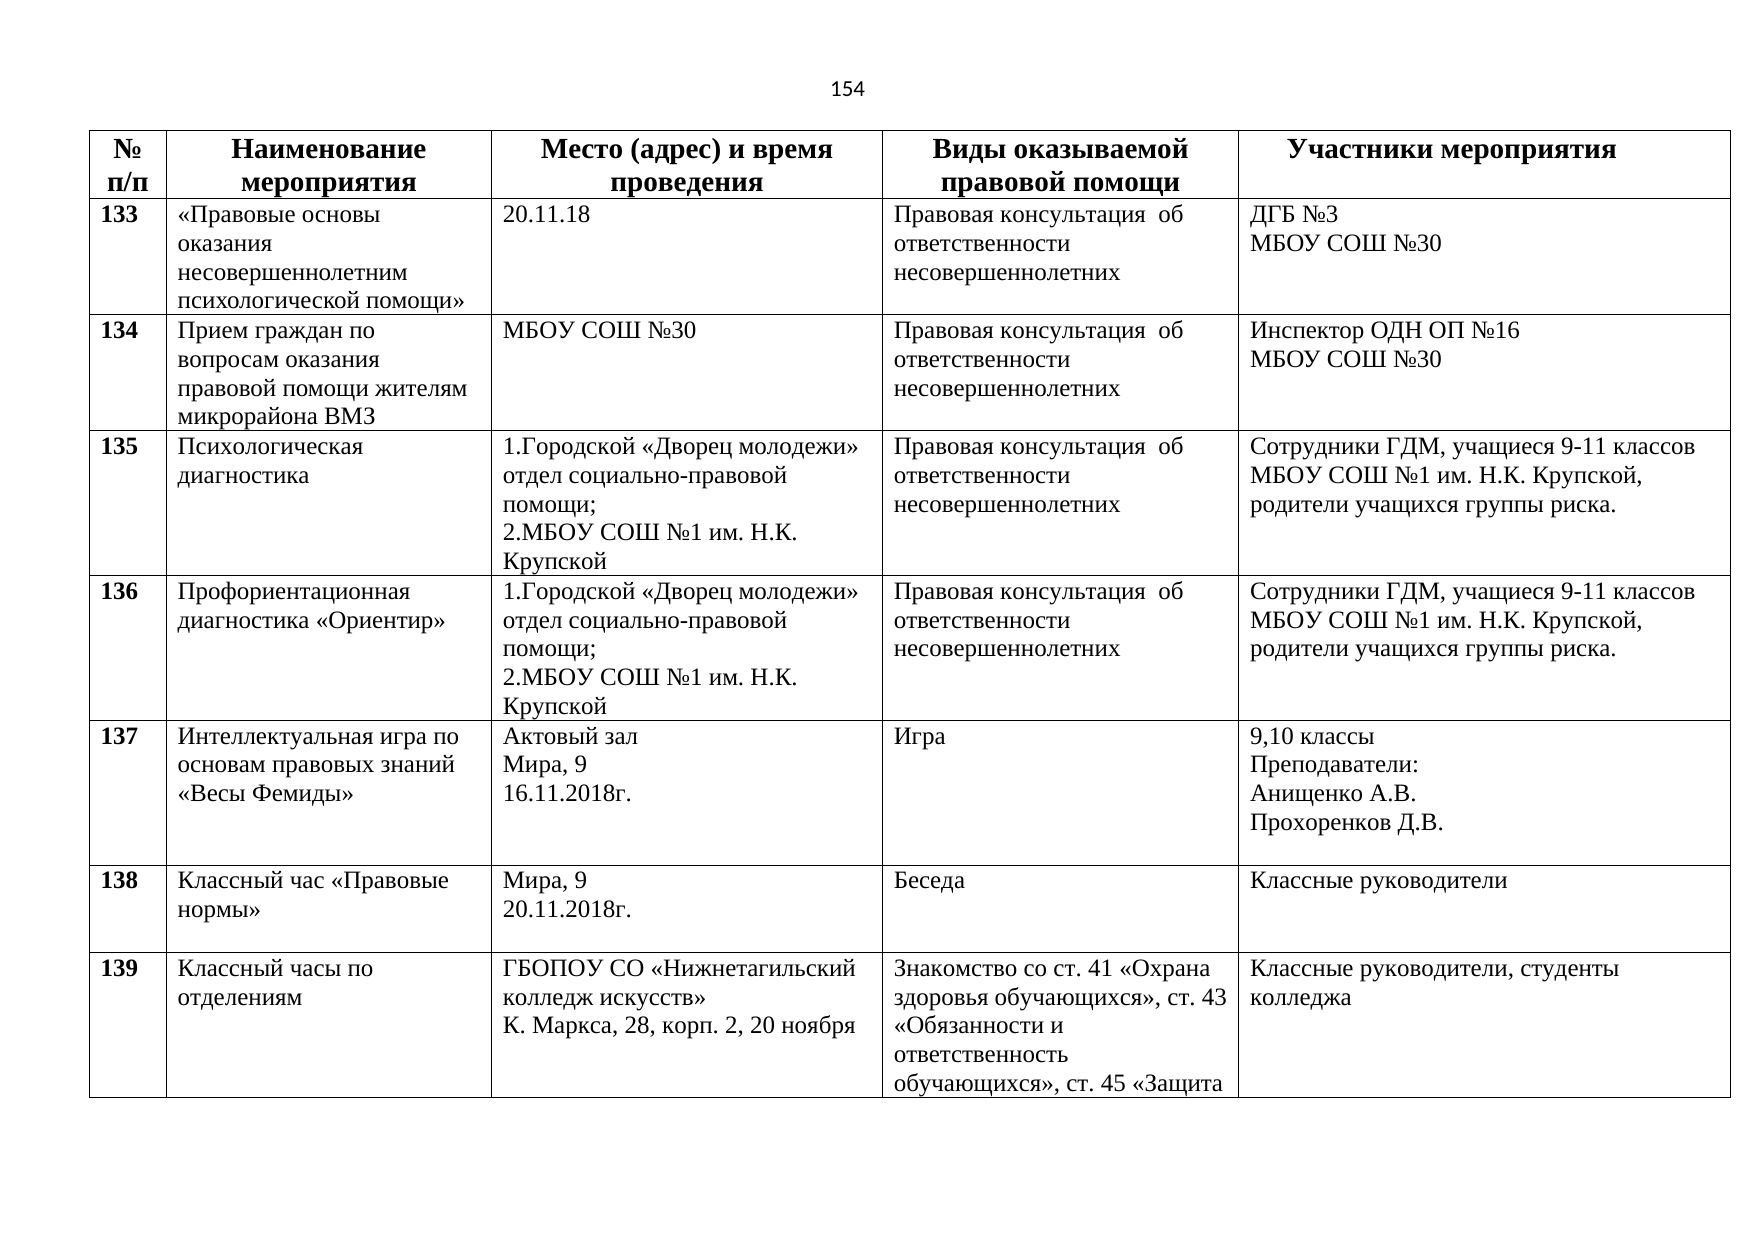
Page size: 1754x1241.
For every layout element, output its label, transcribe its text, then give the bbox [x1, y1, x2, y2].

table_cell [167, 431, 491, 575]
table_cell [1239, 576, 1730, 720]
table_header № п/п [90, 131, 166, 198]
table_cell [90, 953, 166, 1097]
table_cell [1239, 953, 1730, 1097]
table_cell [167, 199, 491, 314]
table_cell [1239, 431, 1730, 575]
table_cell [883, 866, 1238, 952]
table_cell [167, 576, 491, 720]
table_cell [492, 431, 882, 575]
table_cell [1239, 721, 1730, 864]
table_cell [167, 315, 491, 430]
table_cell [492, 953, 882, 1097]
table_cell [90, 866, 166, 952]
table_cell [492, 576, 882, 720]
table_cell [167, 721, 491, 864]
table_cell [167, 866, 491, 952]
table_header Виды оказываемой правовой помощи [883, 131, 1238, 198]
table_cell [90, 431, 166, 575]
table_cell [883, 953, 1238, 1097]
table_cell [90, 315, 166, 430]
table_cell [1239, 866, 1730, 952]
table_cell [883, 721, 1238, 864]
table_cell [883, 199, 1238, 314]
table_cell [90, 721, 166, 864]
table_header Наименование мероприятия [167, 131, 491, 198]
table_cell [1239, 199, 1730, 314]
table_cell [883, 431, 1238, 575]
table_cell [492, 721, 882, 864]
table_header Место (адрес) и время проведения [492, 131, 882, 198]
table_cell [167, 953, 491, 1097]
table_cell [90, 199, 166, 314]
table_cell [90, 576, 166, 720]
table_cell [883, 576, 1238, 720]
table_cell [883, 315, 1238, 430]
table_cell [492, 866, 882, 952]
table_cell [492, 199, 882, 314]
table_header Участники мероприятия [1239, 131, 1730, 198]
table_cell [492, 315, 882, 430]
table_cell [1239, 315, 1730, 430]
